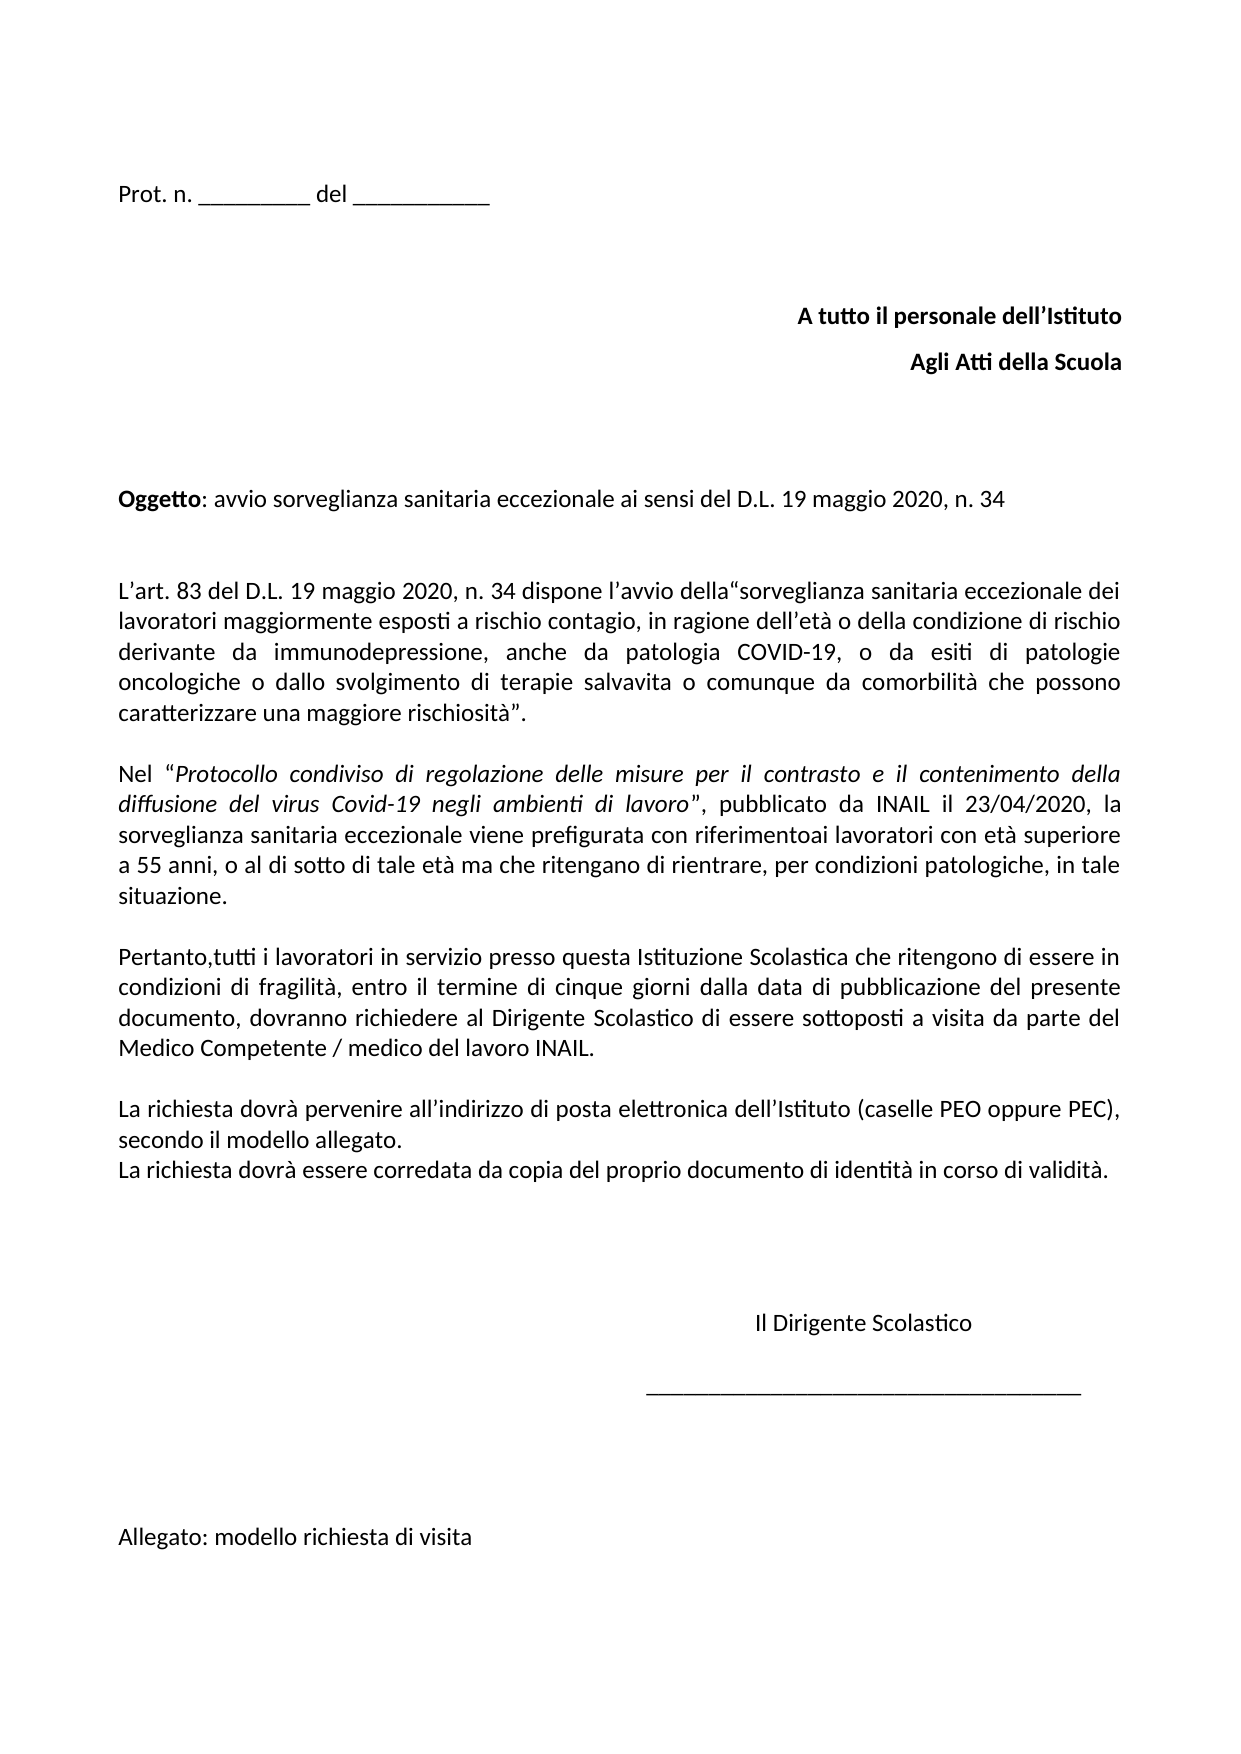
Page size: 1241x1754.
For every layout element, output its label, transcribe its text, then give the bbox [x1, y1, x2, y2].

text Nel “Protocollo condiviso di regolazione delle misure per il contrasto e il contenimento della diffusione del virus Covid-19 negli ambienti di lavoro”, pubblicato da INAIL il 23/04/2020, la sorveglianza sanitaria eccezionale viene prefigurata con riferimentoai lavoratori con età superiore a 55 anni, o al di sotto di tale età ma che ritengano di rientrare, per condizioni patologiche, in tale situazione. [118, 758, 1122, 911]
text Prot. n. _________ del ___________ [118, 178, 1122, 209]
text La richiesta dovrà essere corredata da copia del proprio documento di identità in corso di validità. [118, 1155, 1122, 1185]
text Il Dirigente Scolastico [605, 1307, 1122, 1338]
text Allegato: modello richiesta di visita [118, 1521, 1122, 1551]
text Oggetto: avvio sorveglianza sanitaria eccezionale ai sensi del D.L. 19 maggio 2020, n. 34 [118, 483, 1122, 514]
text ___________________________________ [605, 1368, 1122, 1399]
text Agli Atti della Scuola [118, 346, 1122, 376]
text A tutto il personale dell’Istituto [118, 300, 1122, 331]
text L’art. 83 del D.L. 19 maggio 2020, n. 34 dispone l’avvio della“sorveglianza sanitaria eccezionale dei lavoratori maggiormente esposti a rischio contagio, in ragione dell’età o della condizione di rischio derivante da immunodepressione, anche da patologia COVID-19, o da esiti di patologie oncologiche o dallo svolgimento di terapie salvavita o comunque da comorbilità che possono caratterizzare una maggiore rischiosità”. [118, 575, 1122, 727]
text La richiesta dovrà pervenire all’indirizzo di posta elettronica dell’Istituto (caselle PEO oppure PEC), secondo il modello allegato. [118, 1094, 1122, 1155]
text Pertanto,tutti i lavoratori in servizio presso questa Istituzione Scolastica che ritengono di essere in condizioni di fragilità, entro il termine di cinque giorni dalla data di pubblicazione del presente documento, dovranno richiedere al Dirigente Scolastico di essere sottoposti a visita da parte del Medico Competente / medico del lavoro INAIL. [118, 941, 1122, 1063]
